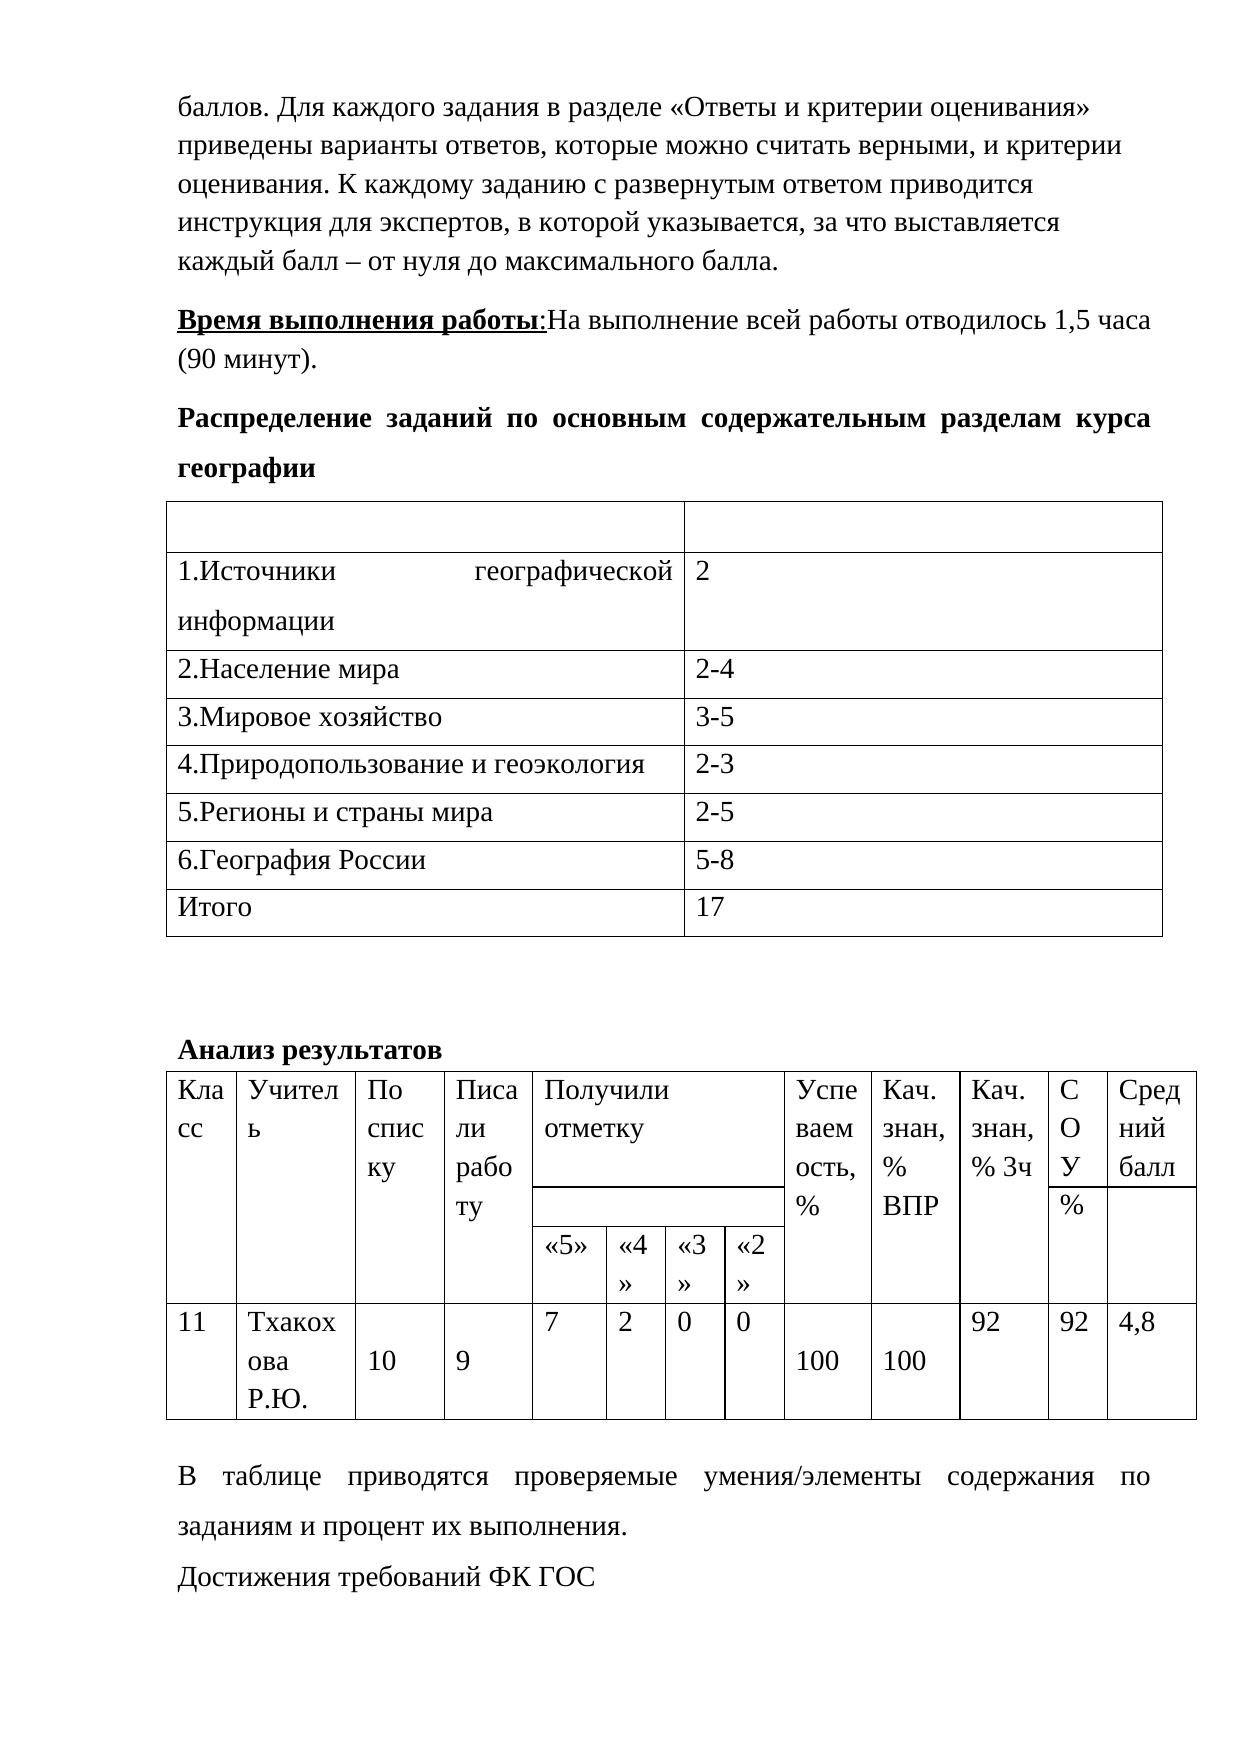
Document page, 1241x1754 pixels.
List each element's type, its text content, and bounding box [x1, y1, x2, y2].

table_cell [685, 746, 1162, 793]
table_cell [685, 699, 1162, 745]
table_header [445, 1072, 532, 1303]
text Анализ результатов [177, 1032, 1152, 1066]
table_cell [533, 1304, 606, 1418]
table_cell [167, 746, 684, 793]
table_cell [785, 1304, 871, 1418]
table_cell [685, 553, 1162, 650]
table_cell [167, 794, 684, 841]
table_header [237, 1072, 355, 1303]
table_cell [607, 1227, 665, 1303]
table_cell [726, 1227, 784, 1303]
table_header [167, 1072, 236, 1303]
text Распределение заданий по основным содержательным разделам курса географии [177, 400, 1152, 484]
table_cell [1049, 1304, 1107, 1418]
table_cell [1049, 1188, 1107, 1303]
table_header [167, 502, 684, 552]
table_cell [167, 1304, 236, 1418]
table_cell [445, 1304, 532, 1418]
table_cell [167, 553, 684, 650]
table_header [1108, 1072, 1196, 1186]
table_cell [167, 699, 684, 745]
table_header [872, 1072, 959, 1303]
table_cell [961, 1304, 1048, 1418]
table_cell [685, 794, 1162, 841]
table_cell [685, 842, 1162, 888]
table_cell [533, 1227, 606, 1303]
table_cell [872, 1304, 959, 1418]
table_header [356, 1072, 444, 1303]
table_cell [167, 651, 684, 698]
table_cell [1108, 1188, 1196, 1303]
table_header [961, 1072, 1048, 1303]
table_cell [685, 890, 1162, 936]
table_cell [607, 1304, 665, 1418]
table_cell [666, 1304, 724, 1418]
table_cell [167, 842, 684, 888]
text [177, 89, 1152, 276]
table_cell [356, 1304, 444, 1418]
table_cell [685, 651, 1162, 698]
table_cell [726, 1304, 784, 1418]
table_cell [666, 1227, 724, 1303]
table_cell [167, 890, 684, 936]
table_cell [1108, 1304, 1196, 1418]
text В таблице приводятся проверяемые умения/элементы содержания по заданиям и процент их выполнения. [177, 1458, 1152, 1542]
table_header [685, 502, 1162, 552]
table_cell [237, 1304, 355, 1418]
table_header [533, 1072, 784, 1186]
text Время выполнения работы:На выполнение всей работы отводилось 1,5 часа (90 минут). [177, 302, 1152, 374]
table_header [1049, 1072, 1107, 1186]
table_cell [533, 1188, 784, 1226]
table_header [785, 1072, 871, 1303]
text Достижения требований ФК ГОС [177, 1559, 1152, 1592]
